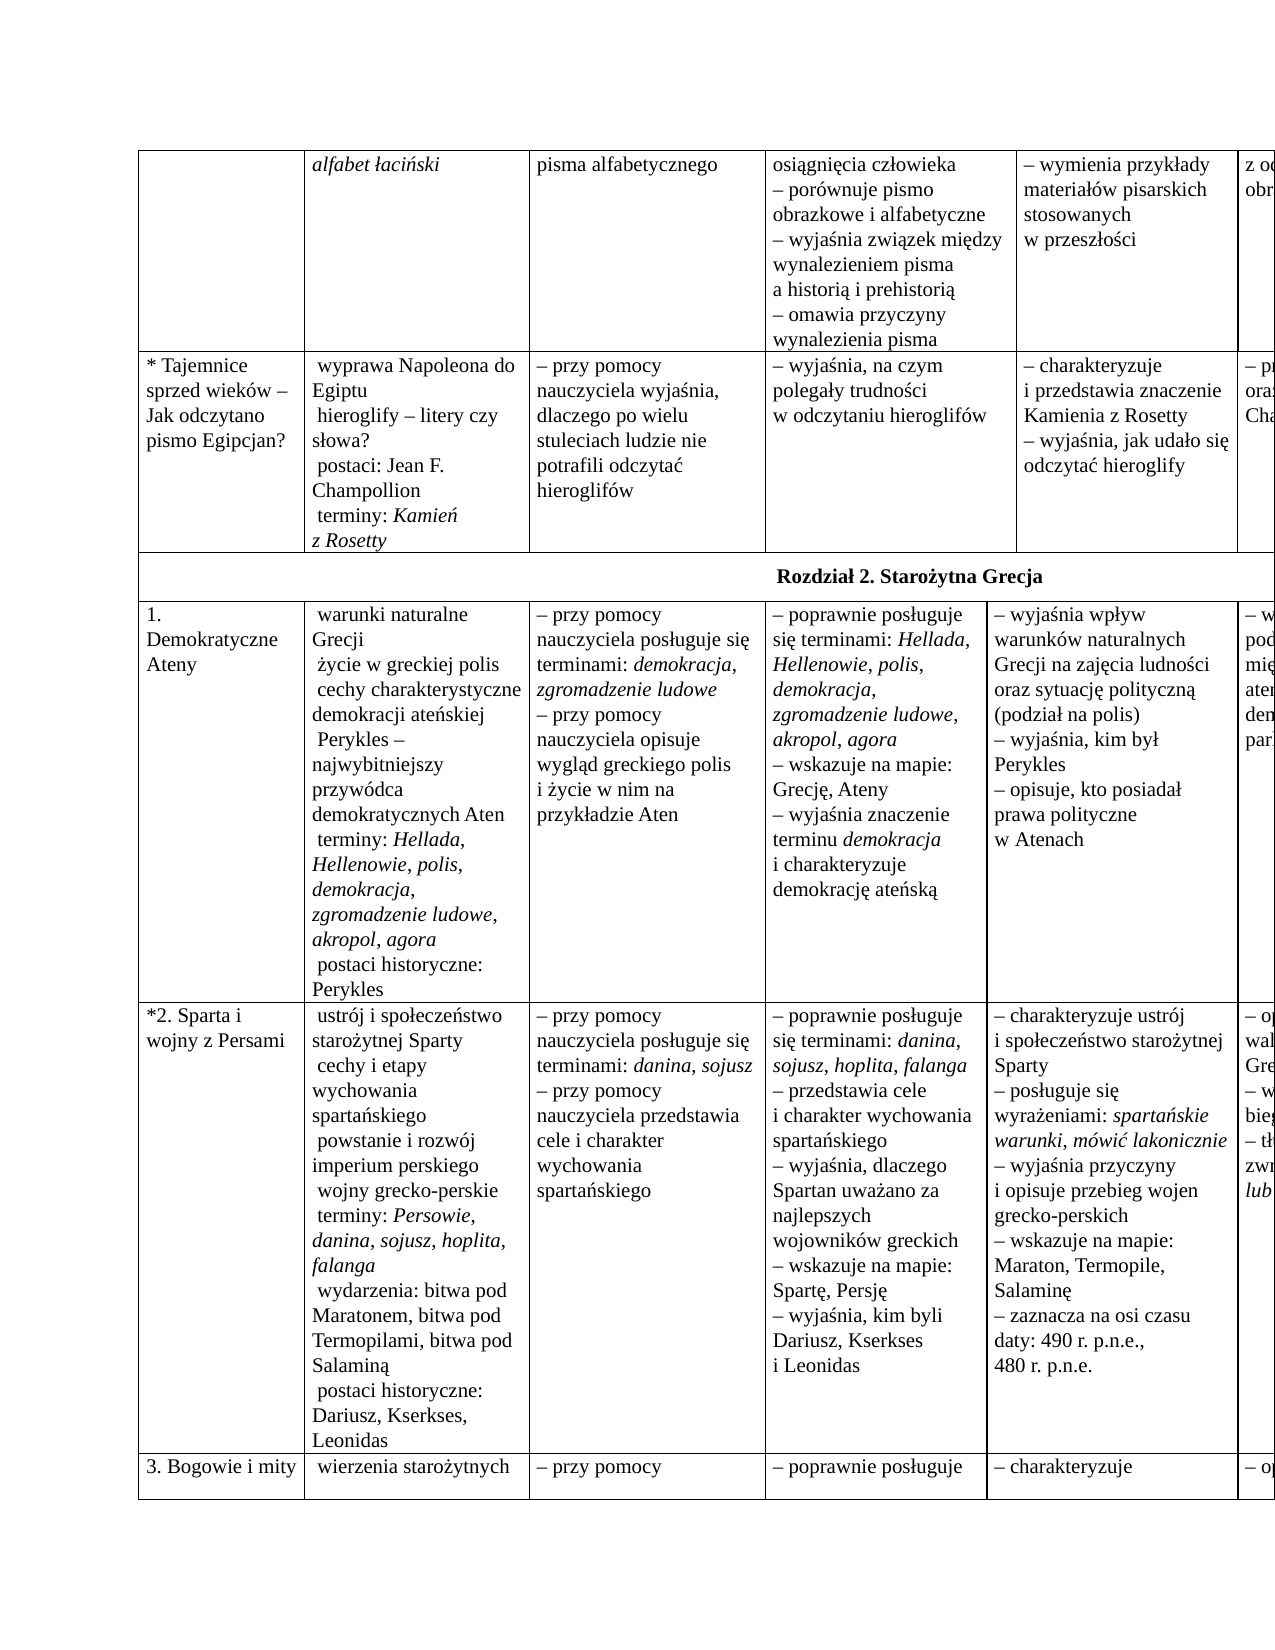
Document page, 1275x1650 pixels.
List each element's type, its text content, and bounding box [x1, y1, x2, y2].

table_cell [1017, 151, 1237, 351]
table_cell * Tajemnice sprzed wieków – Jak odczytano pismo Egipcjan? [139, 352, 304, 552]
table_cell Rozdział 2. Starożytna Grecja [139, 553, 1274, 601]
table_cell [530, 151, 765, 351]
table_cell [305, 1454, 529, 1499]
table_cell *2. Sparta i wojny z Persami [139, 1003, 304, 1453]
table_cell – wskazuje podobieństwa i różnice między demokracją ateńską a współczesną demokracją parlamentarną [1239, 602, 1274, 1002]
table_cell – poprawnie posługuje się terminami: danina, sojusz, hoplita, falanga – przedstawia cele i charakter wychowania spartańskiego – wyjaśnia, dlaczego Spartan uważano za najlepszych wojowników greckich – wskazuje na mapie: Spartę, Persję – wyjaśnia, kim byli Dariusz, Kserkses i Leonidas [766, 1003, 986, 1453]
table_cell – opisuje, w jaki sposób walczyli starożytni Grecy – wyjaśnia genezę biegów maratońskich – tłumaczy znaczenie zwrotu: wrócić z tarczą lub na tarczy [1239, 1003, 1274, 1453]
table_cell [305, 151, 529, 351]
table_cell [766, 151, 1016, 351]
table_cell 1. Demokratyczne Ateny [139, 602, 304, 1002]
table_cell – poprawnie posługuje się terminami: Hellada, Hellenowie, polis, demokracja, zgromadzenie ludowe, akropol, agora – wskazuje na mapie: Grecję, Ateny – wyjaśnia znaczenie terminu demokracja i charakteryzuje demokrację ateńską [766, 602, 986, 1002]
table_cell – przy pomocy nauczyciela posługuje się terminami: danina, sojusz – przy pomocy nauczyciela przedstawia cele i charakter wychowania spartańskiego [530, 1003, 765, 1453]
table_cell – charakteryzuje i przedstawia znaczenie Kamienia z Rosetty – wyjaśnia, jak udało się odczytać hieroglify [1017, 352, 1237, 552]
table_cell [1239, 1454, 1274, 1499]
table_cell warunki naturalne Grecji życie w greckiej polis cechy charakterystyczne demokracji ateńskiej Perykles – najwybitniejszy przywódca demokratycznych Aten terminy: Hellada, Hellenowie, polis, demokracja, zgromadzenie ludowe, akropol, agora postaci historyczne: Perykles [305, 602, 529, 1002]
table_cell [766, 1454, 986, 1499]
table_cell – wyjaśnia wpływ warunków naturalnych Grecji na zajęcia ludności oraz sytuację polityczną (podział na polis) – wyjaśnia, kim był Perykles – opisuje, kto posiadał prawa polityczne w Atenach [988, 602, 1237, 1002]
table_cell ustrój i społeczeństwo starożytnej Sparty cechy i etapy wychowania spartańskiego powstanie i rozwój imperium perskiego wojny grecko-perskie terminy: Persowie, danina, sojusz, hoplita, falanga wydarzenia: bitwa pod Maratonem, bitwa pod Termopilami, bitwa pod Salaminą postaci historyczne: Dariusz, Kserkses, Leonidas [305, 1003, 529, 1453]
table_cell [530, 1454, 765, 1499]
table_cell – wyjaśnia, na czym polegały trudności w odczytaniu hieroglifów [766, 352, 1016, 552]
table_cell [988, 1454, 1237, 1499]
table_cell – przedstawia postać oraz dokonania Jeana F. Champolliona [1238, 352, 1274, 552]
table_cell 3. Bogowie i mity [139, 1454, 304, 1499]
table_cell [1239, 151, 1274, 351]
table_cell – charakteryzuje ustrój i społeczeństwo starożytnej Sparty – posługuje się wyrażeniami: spartańskie warunki, mówić lakonicznie – wyjaśnia przyczyny i opisuje przebieg wojen grecko-perskich – wskazuje na mapie: Maraton, Termopile, Salaminę – zaznacza na osi czasu daty: 490 r. p.n.e., 480 r. p.n.e. [988, 1003, 1237, 1453]
table_cell wyprawa Napoleona do Egiptu hieroglify – litery czy słowa? postaci: Jean F. Champollion terminy: Kamień z Rosetty [305, 352, 529, 552]
table_cell – przy pomocy nauczyciela posługuje się terminami: demokracja, zgromadzenie ludowe – przy pomocy nauczyciela opisuje wygląd greckiego polis i życie w nim na przykładzie Aten [530, 602, 765, 1002]
table_cell – przy pomocy nauczyciela wyjaśnia, dlaczego po wielu stuleciach ludzie nie potrafili odczytać hieroglifów [530, 352, 765, 552]
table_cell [139, 151, 304, 351]
